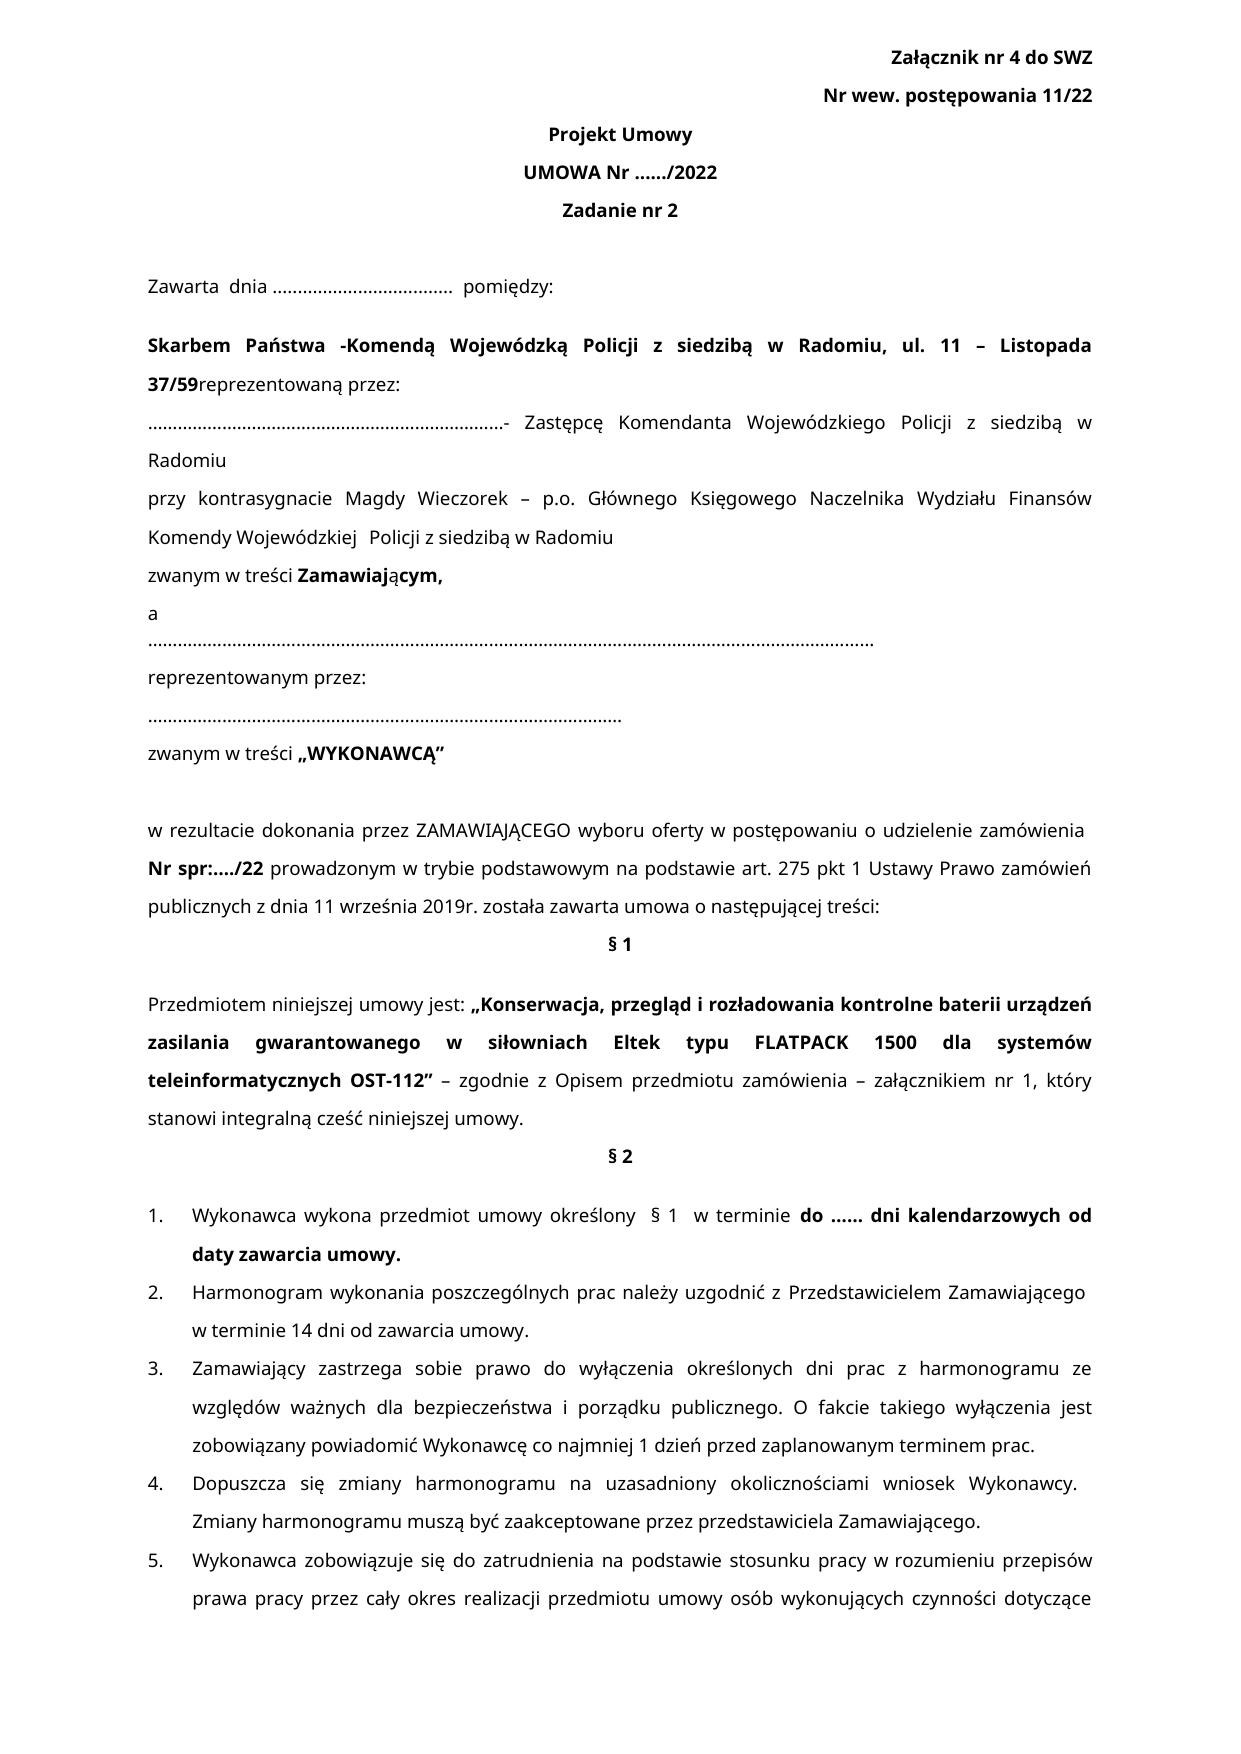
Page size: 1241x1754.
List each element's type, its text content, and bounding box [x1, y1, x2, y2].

title Załącznik nr 4 do SWZ [148, 44, 1093, 70]
text zwanym w treści Zamawiającym, [148, 562, 1122, 588]
text …………………………………………………………………………………… [148, 702, 1093, 728]
list Dopuszcza się zmiany harmonogramu na uzasadniony okolicznościami wniosek Wykonawcy. Zmiany harmonogramu muszą być zaakceptowane przez przedstawiciela Zamawiającego. [148, 1470, 1093, 1534]
list Harmonogram wykonania poszczególnych prac należy uzgodnić z Przedstawicielem Zamawiającego w terminie 14 dni od zawarcia umowy. [148, 1279, 1093, 1343]
text § 1 [148, 932, 1093, 957]
text Skarbem Państwa -Komendą Wojewódzką Policji z siedzibą w Radomiu, ul. 11 – Listopada 37/59reprezentowaną przez: [148, 333, 1093, 397]
text Zawarta dnia .................................... pomiędzy: [148, 274, 1093, 299]
title Nr wew. postępowania 11/22 [148, 83, 1093, 108]
title Zadanie nr 2 [148, 197, 1093, 223]
text zwanym w treści „WYKONAWCĄ” [148, 741, 1093, 766]
list Zamawiający zastrzega sobie prawo do wyłączenia określonych dni prac z harmonogramu ze względów ważnych dla bezpieczeństwa i porządku publicznego. O fakcie takiego wyłączenia jest zobowiązany powiadomić Wykonawcę co najmniej 1 dzień przed zaplanowanym terminem prac. [148, 1356, 1093, 1458]
text reprezentowanym przez: [148, 664, 1093, 690]
title UMOWA Nr ....../2022 [148, 159, 1093, 184]
list Wykonawca wykona przedmiot umowy określony § 1 w terminie do …… dni kalendarzowych od daty zawarcia umowy. [148, 1203, 1093, 1267]
text § 2 [148, 1144, 1093, 1169]
text ………………………………………………………………………………………………………………………………… [148, 626, 1093, 651]
text ………………………………………………………………- Zastępcę Komendanta Wojewódzkiego Policji z siedzibą w Radomiu [148, 409, 1093, 473]
text w rezultacie dokonania przez ZAMAWIAJĄCEGO wyboru oferty w postępowaniu o udzielenie zamówienia Nr spr:…./22 prowadzonym w trybie podstawowym na podstawie art. 275 pkt 1 Ustawy Prawo zamówień publicznych z dnia 11 września 2019r. została zawarta umowa o następującej treści: [148, 817, 1093, 919]
text przy kontrasygnacie Magdy Wieczorek – p.o. Głównego Księgowego Naczelnika Wydziału Finansów Komendy Wojewódzkiej Policji z siedzibą w Radomiu [148, 486, 1093, 549]
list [148, 1547, 1093, 1611]
text a [148, 600, 1122, 626]
text Przedmiotem niniejszej umowy jest: „Konserwacja, przegląd i rozładowania kontrolne baterii urządzeń zasilania gwarantowanego w siłowniach Eltek typu FLATPACK 1500 dla systemów teleinformatycznych OST-112” – zgodnie z Opisem przedmiotu zamówienia – załącznikiem nr 1, który stanowi integralną cześć niniejszej umowy. [148, 991, 1093, 1131]
title Projekt Umowy [148, 121, 1093, 146]
